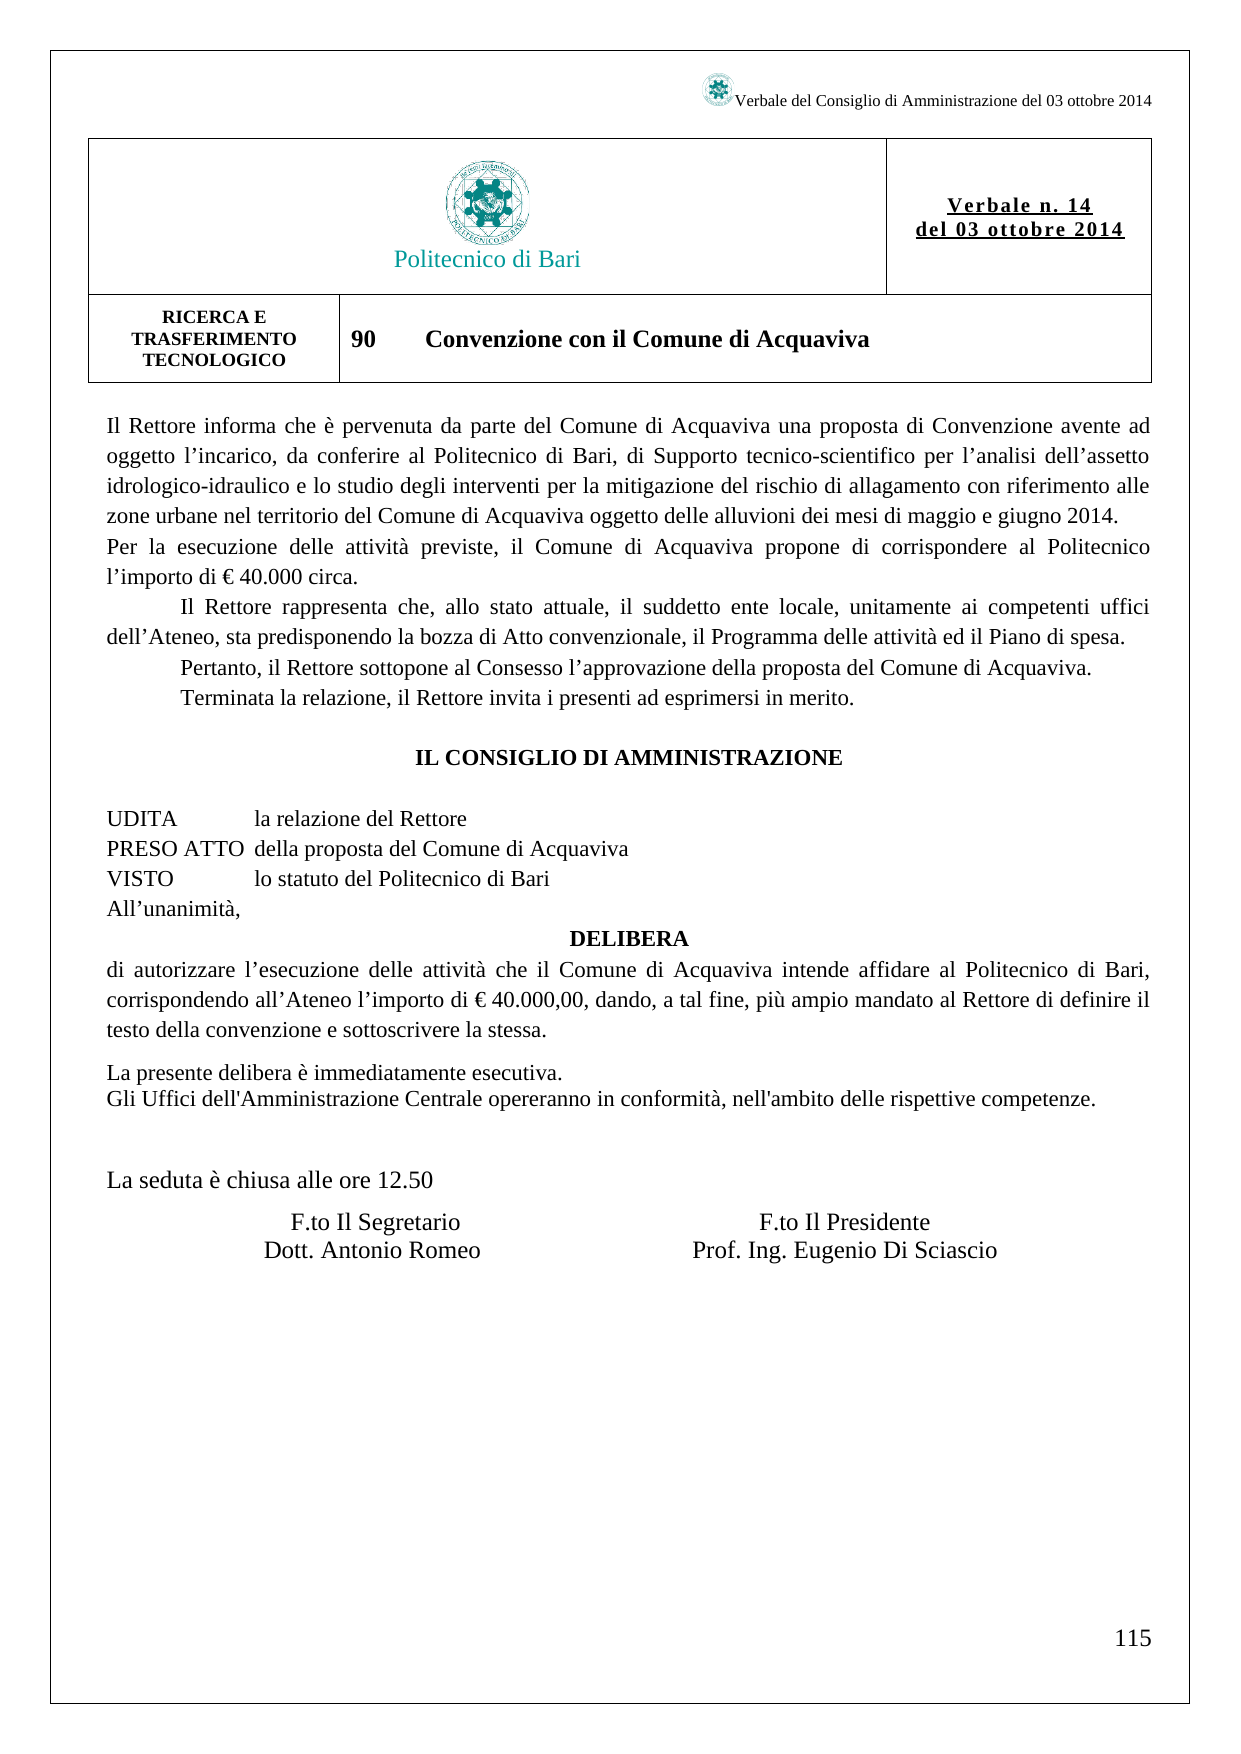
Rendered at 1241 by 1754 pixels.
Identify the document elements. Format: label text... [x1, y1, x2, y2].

text DELIBERA [106, 926, 1152, 952]
text PRESO ATTO della proposta del Comune di Acquaviva [106, 835, 1152, 861]
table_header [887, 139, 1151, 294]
text Dott. Antonio Romeo Prof. Ing. Eugenio Di Sciascio [106, 1235, 1152, 1264]
picture [445, 160, 530, 245]
text F.to Il Segretario F.to Il Presidente [106, 1207, 1152, 1235]
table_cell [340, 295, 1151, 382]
text di autorizzare l’esecuzione delle attività che il Comune di Acquaviva intende affidare al Politecnico di Bari, corrispondendo all’Ateneo l’importo di € 40.000,00, dando, a tal fine, più ampio mandato al Rettore di definire il testo della convenzione e sottoscrivere la stessa. [106, 956, 1152, 1042]
text UDITA la relazione del Rettore [106, 805, 1152, 831]
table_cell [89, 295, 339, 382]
text Gli Uffici dell'Amministrazione Centrale opereranno in conformità, nell'ambito delle rispettive competenze. [106, 1085, 1152, 1112]
text Il Rettore informa che è pervenuta da parte del Comune di Acquaviva una proposta di Convenzione avente ad oggetto l’incarico, da conferire al Politecnico di Bari, di Supporto tecnico-scientifico per l’analisi dell’assetto idrologico-idraulico e lo studio degli interventi per la mitigazione del rischio di allagamento con riferimento alle zone urbane nel territorio del Comune di Acquaviva oggetto delle alluvioni dei mesi di maggio e giugno 2014. [106, 412, 1152, 529]
text All’unanimità, [106, 895, 1152, 922]
text La presente delibera è immediatamente esecutiva. [106, 1059, 1152, 1085]
text IL CONSIGLIO DI AMMINISTRAZIONE [106, 744, 1152, 771]
text Il Rettore rappresenta che, allo stato attuale, il suddetto ente locale, unitamente ai competenti uffici dell’Ateneo, sta predisponendo la bozza di Atto convenzionale, il Programma delle attività ed il Piano di spesa. [106, 593, 1152, 650]
text Pertanto, il Rettore sottopone al Consesso l’approvazione della proposta del Comune di Acquaviva. [106, 654, 1152, 680]
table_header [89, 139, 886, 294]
picture [702, 73, 735, 106]
text Per la esecuzione delle attività previste, il Comune di Acquaviva propone di corrispondere al Politecnico l’importo di € 40.000 circa. [106, 533, 1152, 589]
text Terminata la relazione, il Rettore invita i presenti ad esprimersi in merito. [106, 684, 1152, 710]
text La seduta è chiusa alle ore 12.50 [106, 1165, 1152, 1194]
text VISTO lo statuto del Politecnico di Bari [106, 865, 1152, 891]
